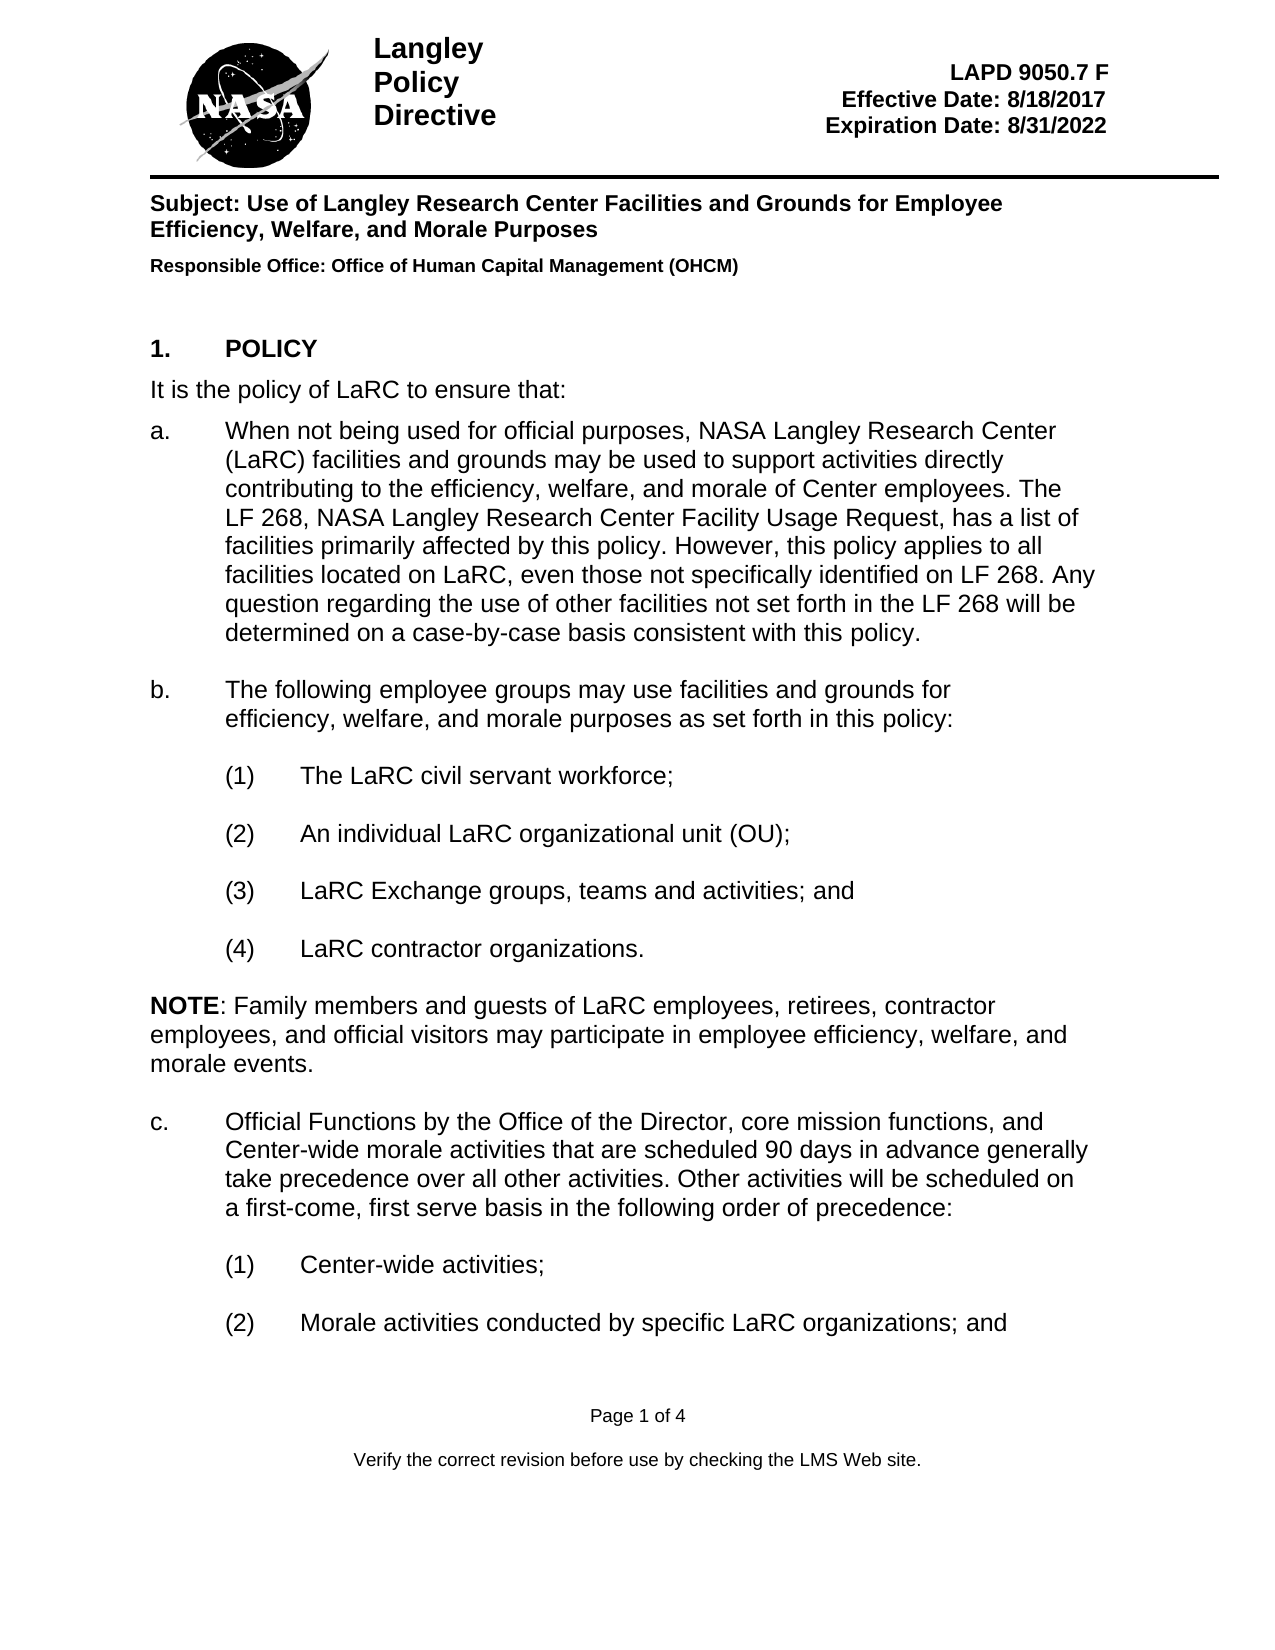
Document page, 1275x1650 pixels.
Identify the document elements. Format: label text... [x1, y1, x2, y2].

text Page 1 of 4 [351, 1405, 924, 1427]
text Langley Policy Directive [373, 31, 498, 132]
list An individual LaRC organizational unit (OU); [225, 819, 1160, 848]
text NOTE: Family members and guests of LaRC employees, retirees, contractor employees, and official visitors may participate in employee efficiency, welfare, and morale events. [150, 991, 1120, 1078]
text Verify the correct revision before use by checking the LMS Web site. [351, 1448, 923, 1470]
list Official Functions by the Office of the Director, core mission functions, and Center-wide morale activities that are scheduled 90 days in advance generally take precedence over all other activities. Other activities will be scheduled on a first-come, first serve basis in the following order of precedence: [150, 1106, 1094, 1221]
subtitle POLICY [150, 334, 1160, 362]
text It is the policy of LaRC to ensure that: [150, 375, 1160, 404]
text Subject: Use of Langley Research Center Facilities and Grounds for Employee Efficiency, Welfare, and Morale Purposes [150, 189, 1005, 242]
picture [179, 43, 329, 168]
text Effective Date: 8/18/2017 Expiration Date: 8/31/2022 [825, 86, 1107, 138]
list LaRC Exchange groups, teams and activities; and [225, 876, 1160, 905]
text Responsible Office: Office of Human Capital Management (OHCM) [150, 254, 1160, 276]
list Morale activities conducted by specific LaRC organizations; and [225, 1307, 1160, 1336]
list The LaRC civil servant workforce; [225, 761, 1160, 790]
list The following employee groups may use facilities and grounds for efficiency, welfare, and morale purposes as set forth in this policy: [150, 675, 1061, 733]
list When not being used for official purposes, NASA Langley Research Center (LaRC) facilities and grounds may be used to support activities directly contributing to the efficiency, welfare, and morale of Center employees. The LF 268, NASA Langley Research Center Facility Usage Request, has a list of facilities primarily affected by this policy. However, this policy applies to all facilities located on LaRC, even those not specifically identified on LF 268. Any question regarding the use of other facilities not set forth in the LF 268 will be determined on a case-by-case basis consistent with this policy. [150, 416, 1097, 646]
text LAPD 9050.7 F [950, 59, 1160, 86]
list LaRC contractor organizations. [225, 934, 1160, 963]
list Center-wide activities; [225, 1250, 1160, 1279]
